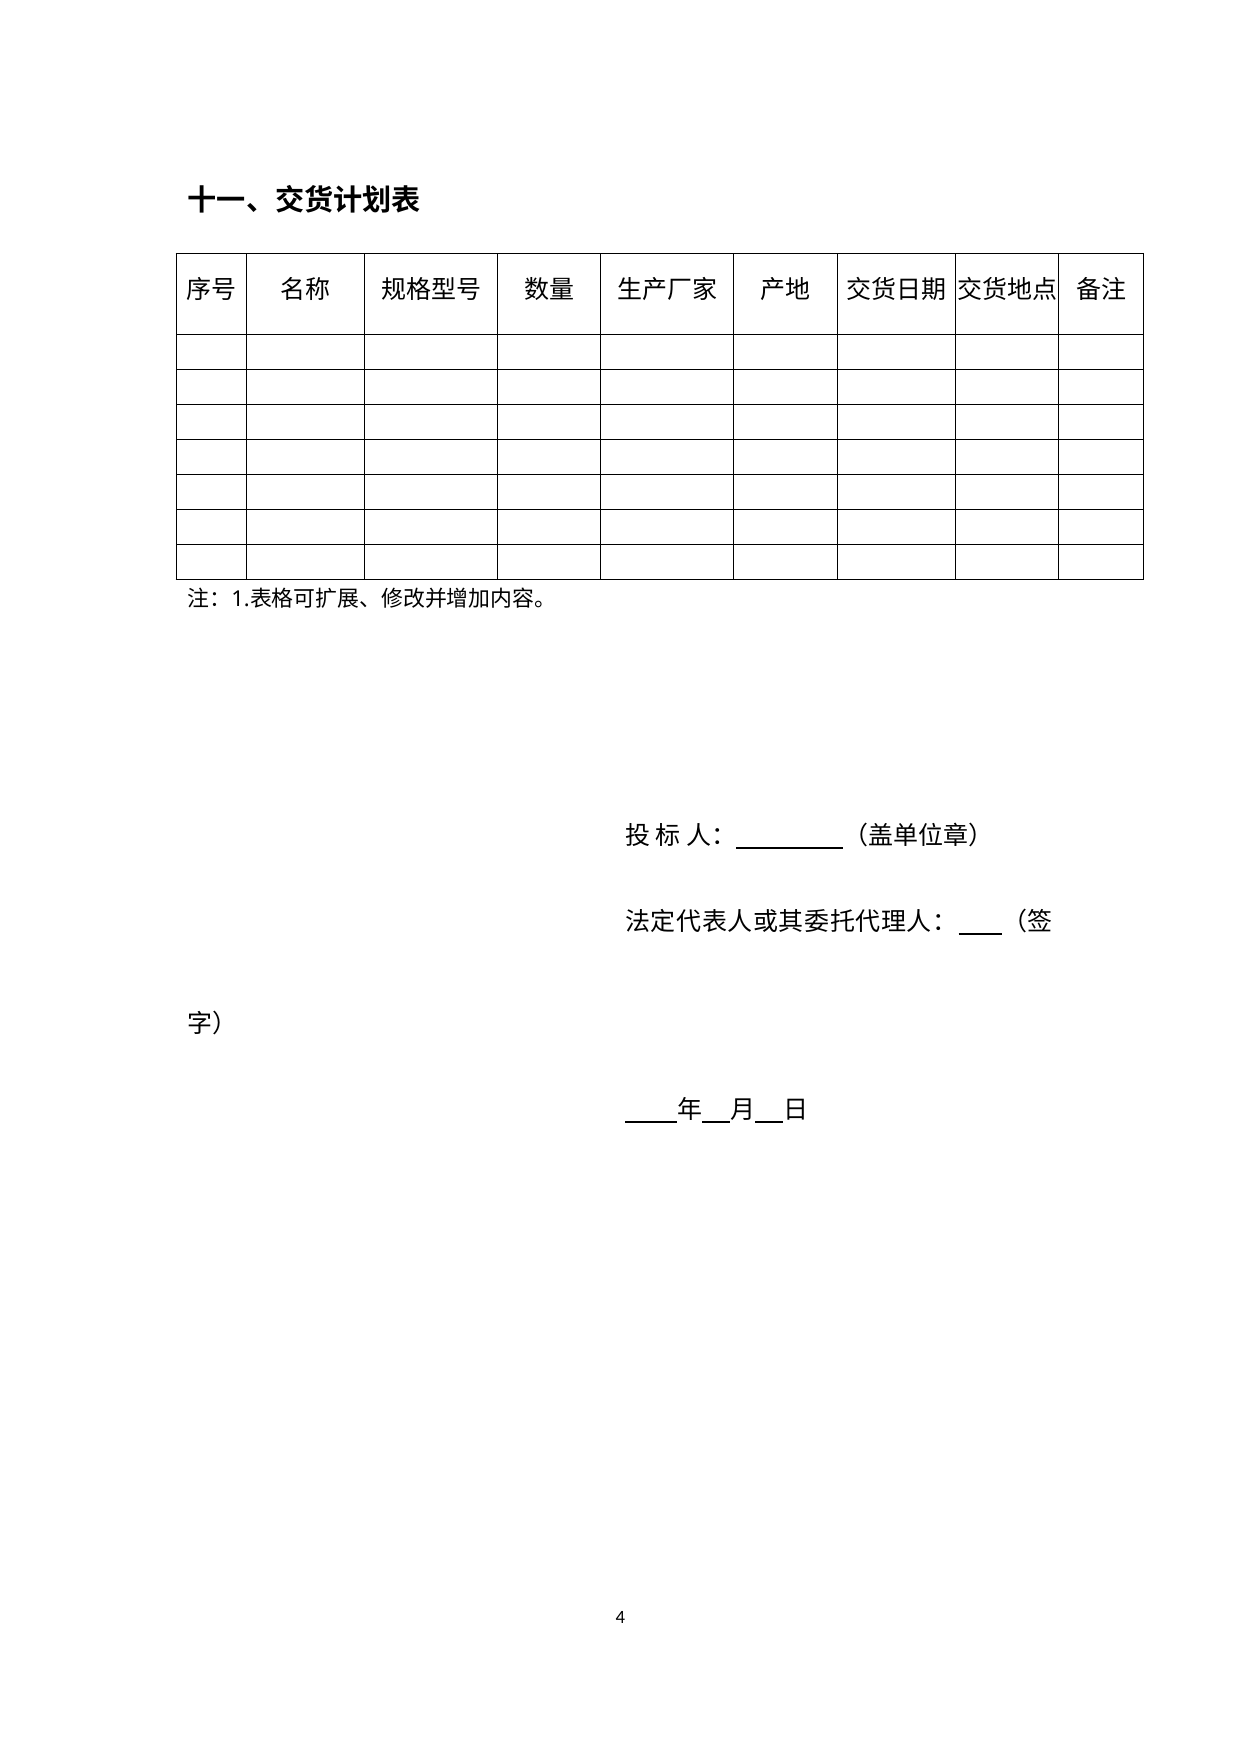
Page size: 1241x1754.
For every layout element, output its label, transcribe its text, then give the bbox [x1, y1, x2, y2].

table_header 名称 [247, 254, 364, 334]
table_cell [365, 370, 497, 404]
table_cell [956, 440, 1058, 474]
table_cell [247, 370, 364, 404]
table_cell [838, 440, 955, 474]
text 年 月 日 [187, 1074, 1053, 1142]
table_cell [1059, 335, 1143, 369]
subtitle 十一、交货计划表 [187, 164, 1053, 232]
table_cell [838, 510, 955, 544]
table_cell [498, 545, 600, 579]
table_cell [177, 440, 246, 474]
table_cell [601, 440, 733, 474]
table_cell [498, 440, 600, 474]
table_cell [1059, 440, 1143, 474]
table_cell [1059, 405, 1143, 439]
table_header 序号 [177, 254, 246, 334]
table_cell [177, 405, 246, 439]
table_cell [365, 405, 497, 439]
table_header 生产厂家 [601, 254, 733, 334]
table_cell [601, 475, 733, 509]
table_cell [838, 405, 955, 439]
table_cell [956, 335, 1058, 369]
table_header 产地 [734, 254, 837, 334]
table_cell [1059, 475, 1143, 509]
table_cell [177, 335, 246, 369]
table_cell [838, 335, 955, 369]
table_cell [1059, 510, 1143, 544]
table_cell [365, 440, 497, 474]
table_cell [247, 510, 364, 544]
table_cell [601, 405, 733, 439]
table_cell [601, 545, 733, 579]
text 投 标 人： （盖单位章） [187, 800, 1053, 868]
table_cell [247, 475, 364, 509]
table_cell [838, 475, 955, 509]
table_cell [734, 335, 837, 369]
table_cell [247, 440, 364, 474]
table_cell [365, 510, 497, 544]
table_cell [601, 335, 733, 369]
table_cell [956, 370, 1058, 404]
table_cell [956, 510, 1058, 544]
table_cell [498, 510, 600, 544]
table_cell [365, 545, 497, 579]
table_cell [601, 370, 733, 404]
table_cell [498, 475, 600, 509]
table_cell [734, 510, 837, 544]
table_header 数量 [498, 254, 600, 334]
table_cell [498, 405, 600, 439]
table_cell [177, 475, 246, 509]
table_cell [734, 475, 837, 509]
table_cell [177, 370, 246, 404]
table_cell [177, 545, 246, 579]
table_cell [498, 370, 600, 404]
table_cell [838, 545, 955, 579]
table_cell [734, 440, 837, 474]
table_header 规格型号 [365, 254, 497, 334]
table_cell [1059, 545, 1143, 579]
table_cell [734, 405, 837, 439]
table_cell [956, 545, 1058, 579]
text 法定代表人或其委托代理人： （签字） [187, 886, 1053, 1056]
table_header 交货日期 [838, 254, 955, 334]
text 注：1.表格可扩展、修改并增加内容。 [187, 580, 1053, 614]
table_cell [247, 405, 364, 439]
table_cell [956, 475, 1058, 509]
table_header 交货地点 [956, 254, 1058, 334]
table_cell [365, 475, 497, 509]
table_cell [734, 370, 837, 404]
table_cell [601, 510, 733, 544]
table_cell [734, 545, 837, 579]
table_cell [247, 335, 364, 369]
table_cell [247, 545, 364, 579]
table_cell [365, 335, 497, 369]
table_cell [956, 405, 1058, 439]
table_cell [177, 510, 246, 544]
table_cell [498, 335, 600, 369]
table_cell [1059, 370, 1143, 404]
table_cell [838, 370, 955, 404]
table_header 备注 [1059, 254, 1143, 334]
